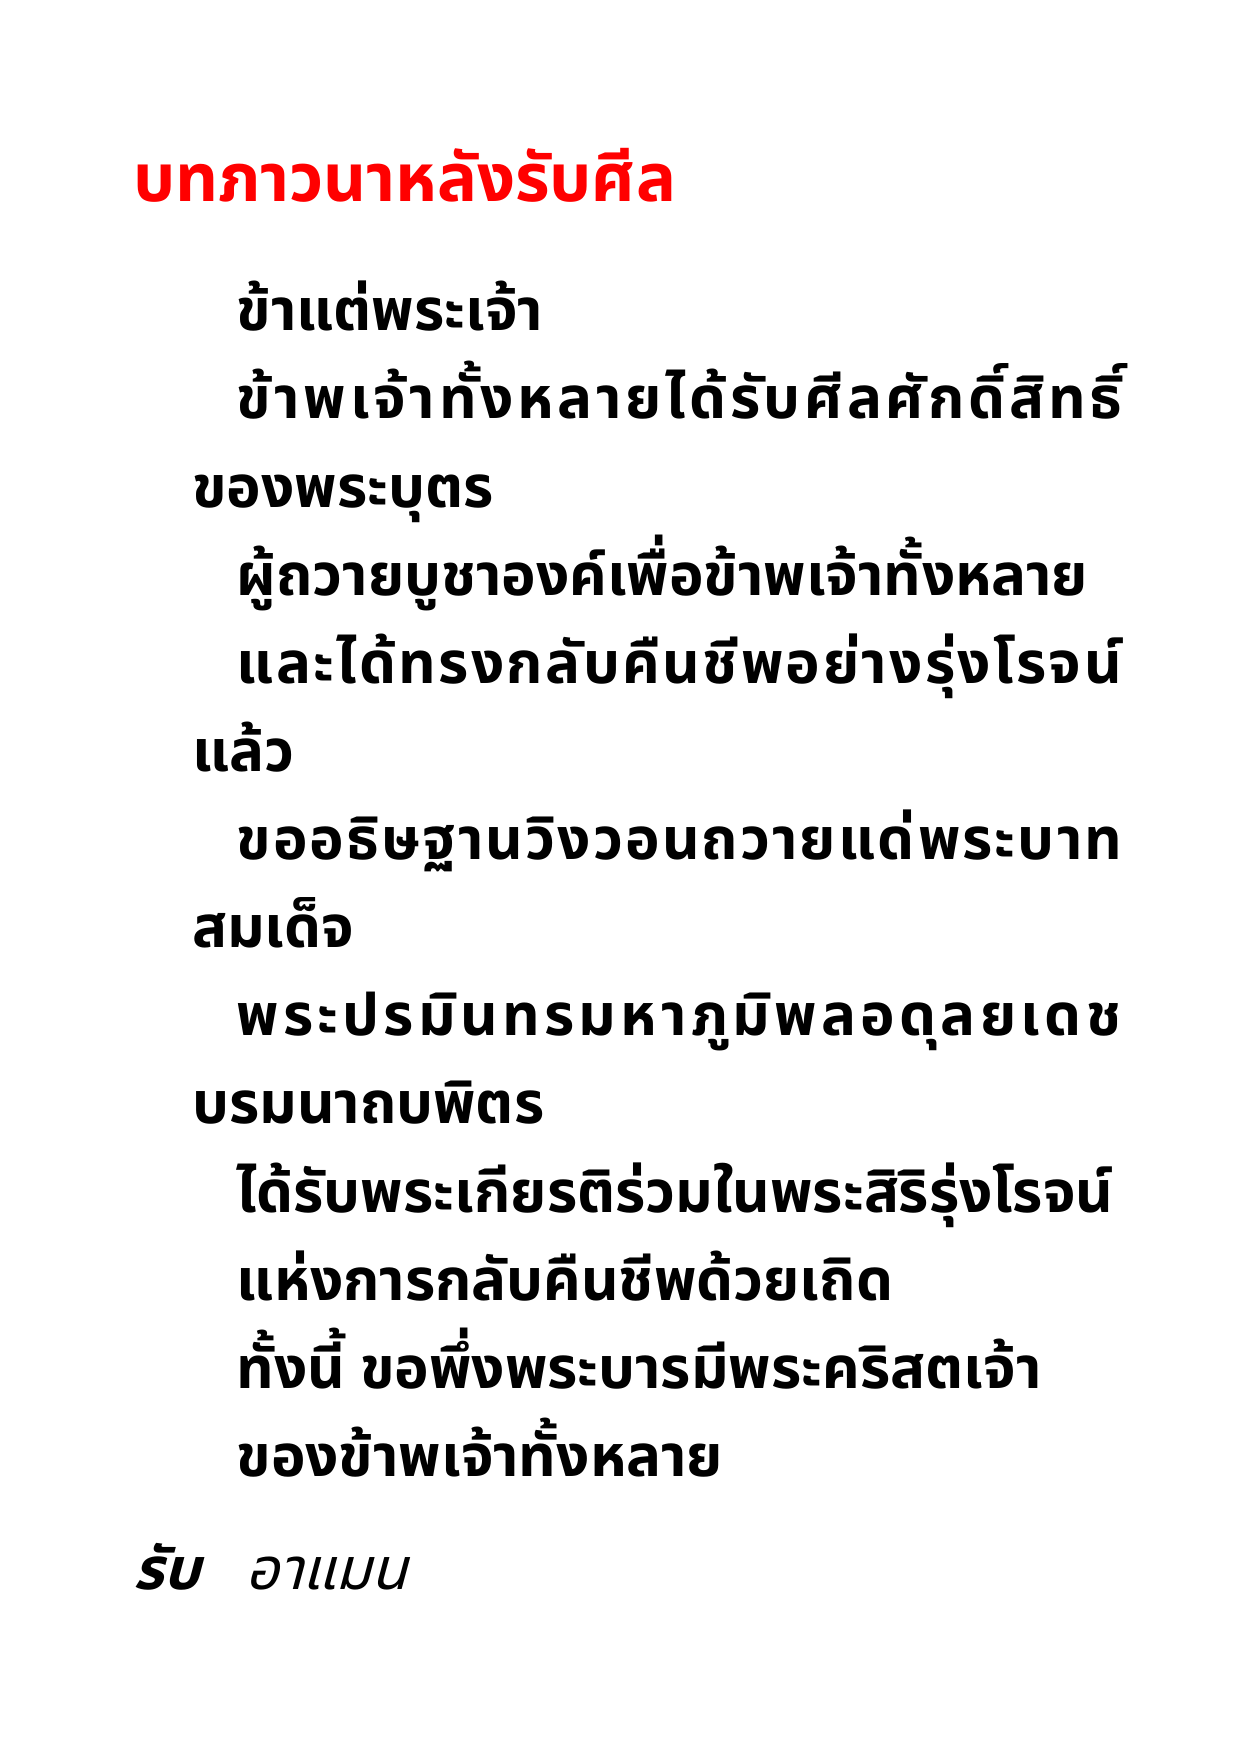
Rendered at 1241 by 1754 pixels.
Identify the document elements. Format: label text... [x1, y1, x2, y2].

text พระปรมินทรมหาภูมิพลอดุลยเดช บรมนาถบพิตร [192, 974, 1122, 1150]
text ขออธิษฐานวิงวอนถวายแด่พระบาทสมเด็จ [192, 798, 1122, 974]
text ได้รับพระเกียรติร่วมในพระสิริรุ่งโรจน์ [192, 1150, 1122, 1238]
text ทั้งนี้ ขอพึ่งพระบารมีพระคริสตเจ้า [192, 1326, 1122, 1414]
text รับ อาแมน [133, 1528, 1122, 1616]
text ข้าพเจ้าทั้งหลายได้รับศีลศักดิ์สิทธิ์ของพระบุตร [192, 357, 1122, 533]
text บทภาวนาหลังรับศีล [133, 131, 1122, 231]
text ผู้ถวายบูชาองค์เพื่อข้าพเจ้าทั้งหลาย [192, 533, 1122, 621]
text แห่งการกลับคืนชีพด้วยเถิด [192, 1238, 1122, 1326]
text ข้าแต่พระเจ้า [192, 269, 1122, 357]
text ของข้าพเจ้าทั้งหลาย [192, 1414, 1122, 1503]
text และได้ทรงกลับคืนชีพอย่างรุ่งโรจน์แล้ว [192, 621, 1122, 798]
